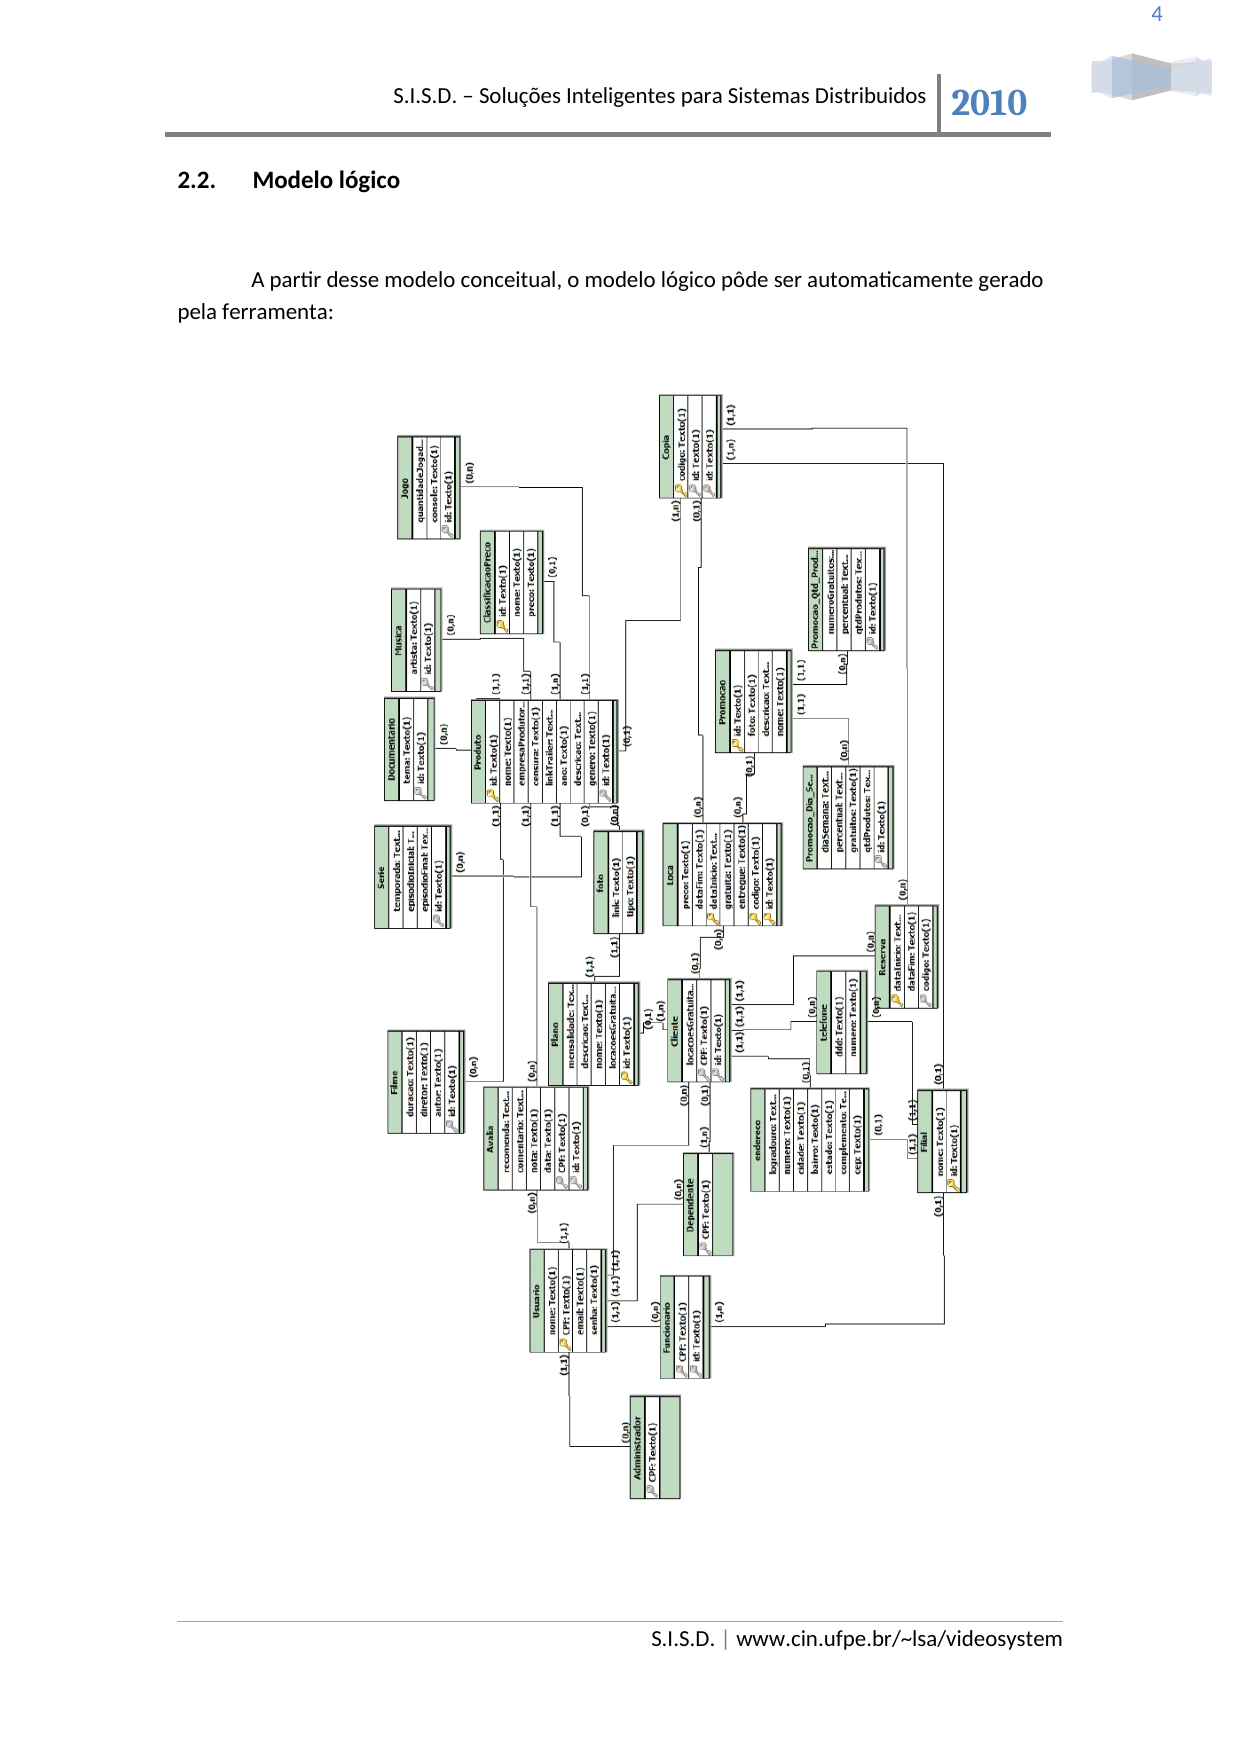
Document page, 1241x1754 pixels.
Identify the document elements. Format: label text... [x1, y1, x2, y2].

subtitle Modelo lógico [177, 164, 1063, 195]
picture [325, 391, 972, 1547]
text A partir desse modelo conceitual, o modelo lógico pôde ser automaticamente gerado pela ferramenta: [177, 265, 1063, 325]
